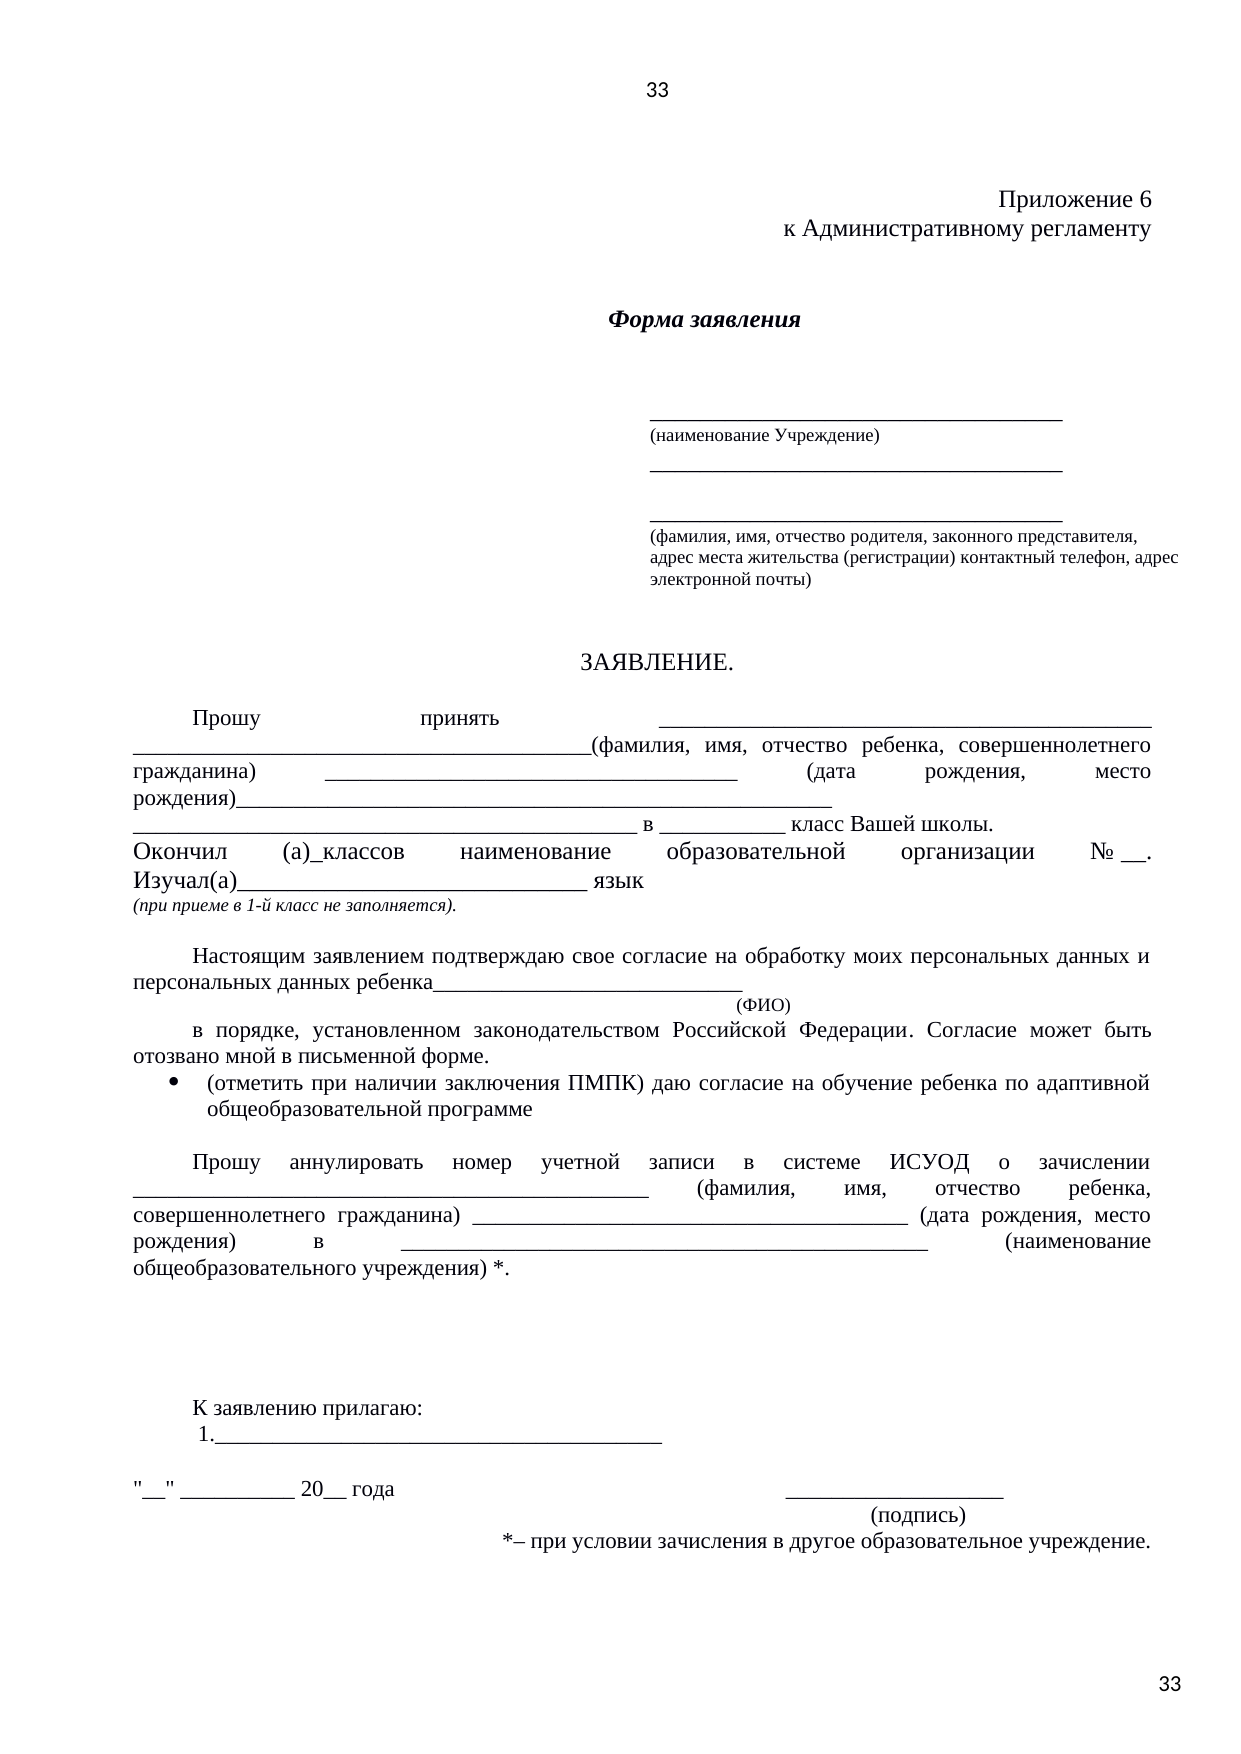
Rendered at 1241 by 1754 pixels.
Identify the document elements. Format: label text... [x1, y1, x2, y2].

text ЗАЯВЛЕНИЕ. [133, 647, 1181, 676]
text Окончил (а)_классов наименование образовательной организации № __. Изучал(а)____________________________ язык [133, 836, 1152, 894]
text Приложение 6 [133, 184, 1152, 213]
text (фамилия, имя, отчество родителя, законного представителя, адрес места жительства (регистрации) контактный телефон, адрес электронной почты) [650, 525, 1181, 589]
text *– при условии зачисления в другое образовательное учреждение. [133, 1528, 1152, 1554]
text _________________________________ [650, 496, 1181, 525]
text (при приеме в 1-й класс не заполняется). [133, 894, 1152, 915]
text 1._______________________________________ [133, 1421, 1152, 1447]
text (наименование Учреждение) [650, 424, 1181, 446]
text (подпись) [870, 1501, 1152, 1528]
text в порядке, установленном законодательством Российской Федерации. Согласие может быть отозвано мной в письменной форме. [133, 1016, 1152, 1069]
text К заявлению прилагаю: [133, 1394, 1152, 1421]
text Прошу аннулировать номер учетной записи в системе ИСУОД о зачислении _____________________________________________ (фамилия, имя, отчество ребенка, совершеннолетнего гражданина) ______________________________________ (дата рождения, место рождения) в ______________________________________________ (наименование общеобразовательного учреждения) *. [133, 1148, 1152, 1280]
text _________________________________ [650, 395, 1181, 424]
list (отметить при наличии заключения ПМПК) даю согласие на обучение ребенка по адаптивной общеобразовательной программе [169, 1069, 1152, 1122]
text (ФИО) [133, 994, 1152, 1016]
text ____________________________________________ в ___________ класс Вашей школы. [133, 810, 1152, 836]
text "__" __________ 20__ года ___________________ [133, 1475, 1152, 1501]
text _________________________________ [650, 446, 1181, 474]
text Прошу принять ___________________________________________ ________________________________________(фамилия, имя, отчество ребенка, совершеннолетнего гражданина) ____________________________________ (дата рождения, место рождения)____________________________________________________ [133, 704, 1152, 810]
subtitle Форма заявления [222, 304, 1181, 367]
subtitle к Административному регламенту [222, 213, 1152, 304]
text Настоящим заявлением подтверждаю свое согласие на обработку моих персональных данных и персональных данных ребенка___________________________ [133, 942, 1152, 994]
